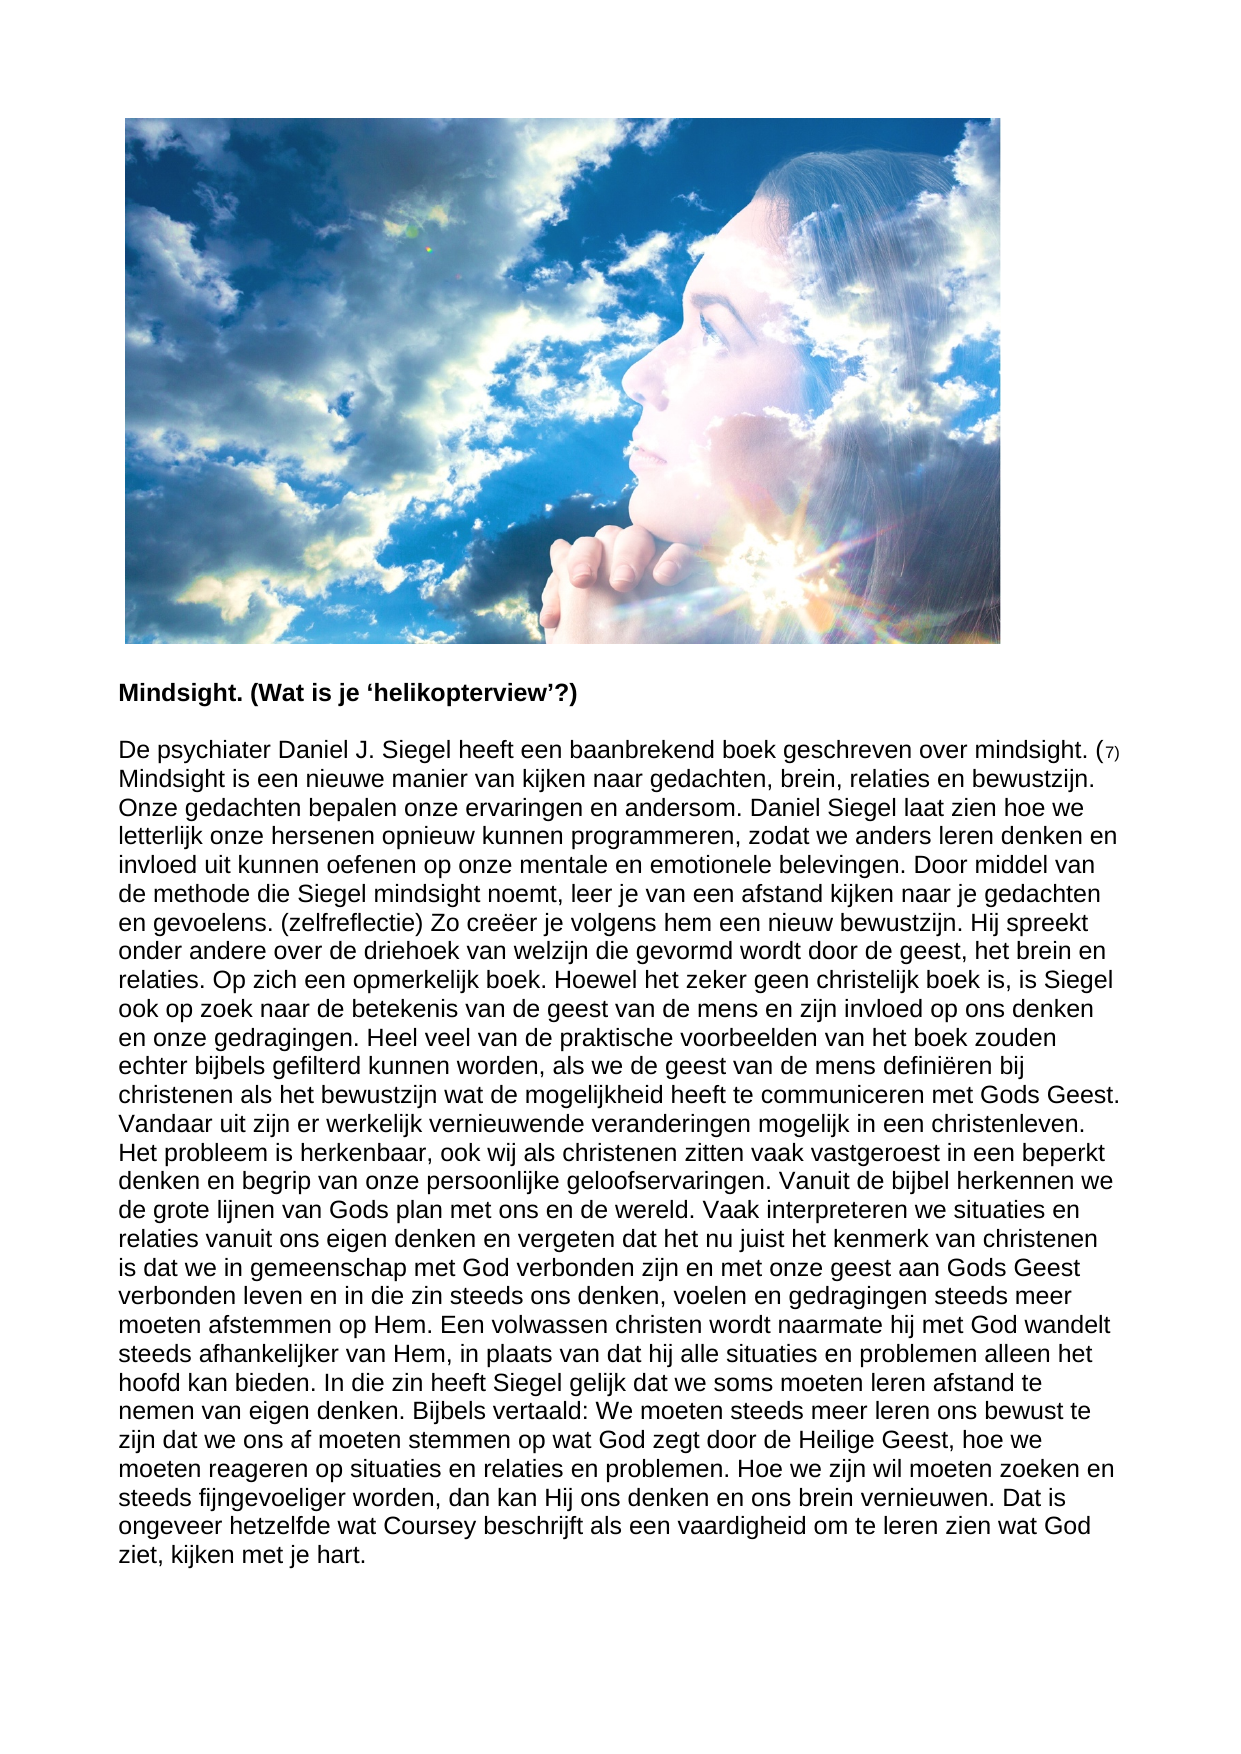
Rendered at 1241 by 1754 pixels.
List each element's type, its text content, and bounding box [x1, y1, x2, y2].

text Mindsight. (Wat is je ‘helikopterview’?) [118, 678, 1122, 706]
text De psychiater Daniel J. Siegel heeft een baanbrekend boek geschreven over mindsight. (7) Mindsight is een nieuwe manier van kijken naar gedachten, brein, relaties en bewustzijn. Onze gedachten bepalen onze ervaringen en andersom. Daniel Siegel laat zien hoe we letterlijk onze hersenen opnieuw kunnen programmeren, zodat we anders leren denken en invloed uit kunnen oefenen op onze mentale en emotionele belevingen. Door middel van de methode die Siegel mindsight noemt, leer je van een afstand kijken naar je gedachten en gevoelens. (zelfreflectie) Zo creëer je volgens hem een nieuw bewustzijn. Hij spreekt onder andere over de driehoek van welzijn die gevormd wordt door de geest, het brein en relaties. Op zich een opmerkelijk boek. Hoewel het zeker geen christelijk boek is, is Siegel ook op zoek naar de betekenis van de geest van de mens en zijn invloed op ons denken en onze gedragingen. Heel veel van de praktische voorbeelden van het boek zouden echter bijbels gefilterd kunnen worden, als we de geest van de mens definiëren bij christenen als het bewustzijn wat de mogelijkheid heeft te communiceren met Gods Geest. Vandaar uit zijn er werkelijk vernieuwende veranderingen mogelijk in een christenleven. Het probleem is herkenbaar, ook wij als christenen zitten vaak vastgeroest in een beperkt denken en begrip van onze persoonlijke geloofservaringen. Vanuit de bijbel herkennen we de grote lijnen van Gods plan met ons en de wereld. Vaak interpreteren we situaties en relaties vanuit ons eigen denken en vergeten dat het nu juist het kenmerk van christenen is dat we in gemeenschap met God verbonden zijn en met onze geest aan Gods Geest verbonden leven en in die zin steeds ons denken, voelen en gedragingen steeds meer moeten afstemmen op Hem. Een volwassen christen wordt naarmate hij met God wandelt steeds afhankelijker van Hem, in plaats van dat hij alle situaties en problemen alleen het hoofd kan bieden. In die zin heeft Siegel gelijk dat we soms moeten leren afstand te nemen van eigen denken. Bijbels vertaald: We moeten steeds meer leren ons bewust te zijn dat we ons af moeten stemmen op wat God zegt door de Heilige Geest, hoe we moeten reageren op situaties en relaties en problemen. Hoe we zijn wil moeten zoeken en steeds fijngevoeliger worden, dan kan Hij ons denken en ons brein vernieuwen. Dat is ongeveer hetzelfde wat Coursey beschrijft als een vaardigheid om te leren zien wat God ziet, kijken met je hart. [118, 735, 1122, 1569]
picture [125, 118, 1001, 644]
